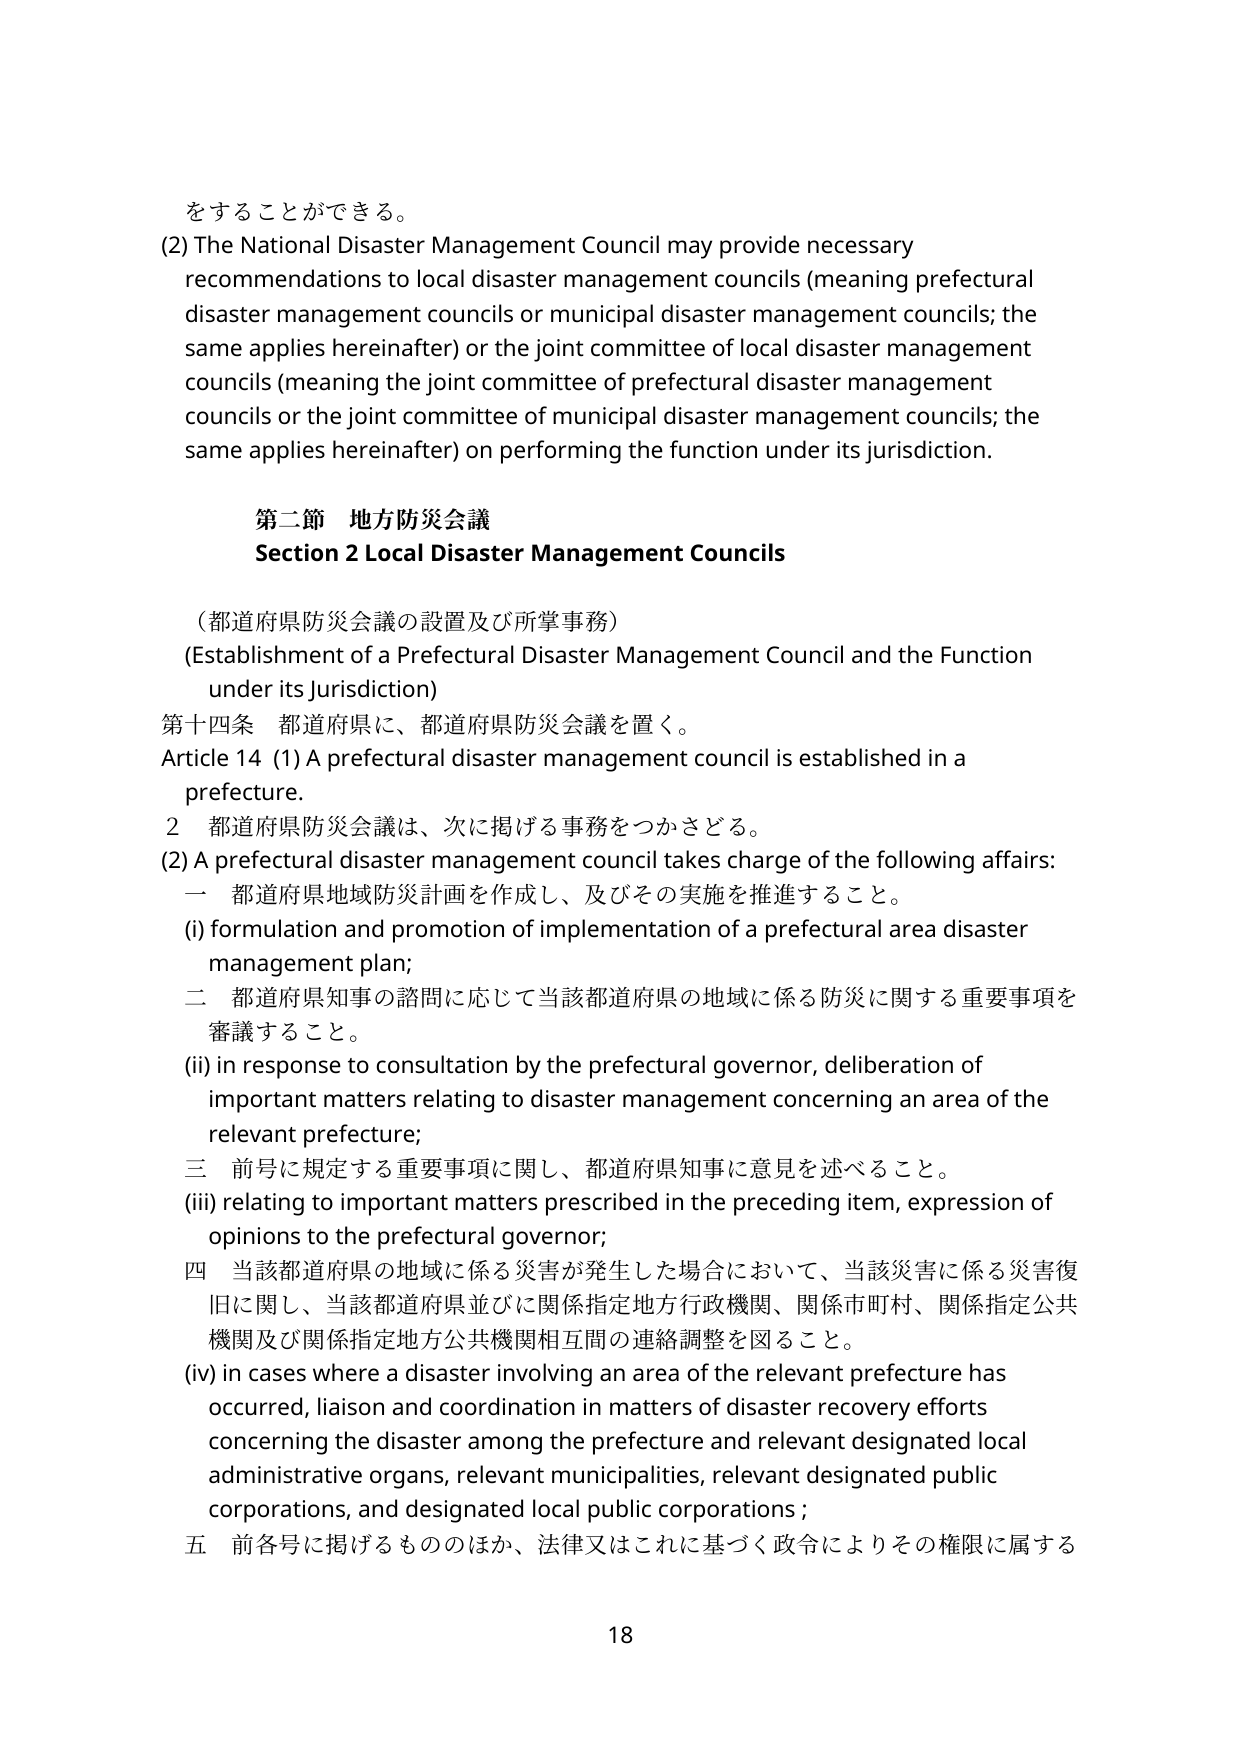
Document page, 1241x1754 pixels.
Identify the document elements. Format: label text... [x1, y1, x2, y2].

text 四 当該都道府県の地域に係る災害が発生した場合において、当該災害に係る災害復旧に関し、当該都道府県並びに関係指定地方行政機関、関係市町村、関係指定公共機関及び関係指定地方公共機関相互間の連絡調整を図ること。 [184, 1253, 1079, 1355]
text （都道府県防災会議の設置及び所掌事務） [184, 604, 1079, 638]
text 第十四条 都道府県に、都道府県防災会議を置く。 [161, 706, 1079, 740]
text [184, 1526, 1079, 1560]
text (2) The National Disaster Management Council may provide necessary recommendations to local disaster management councils (meaning prefectural disaster management councils or municipal disaster management councils; the same applies hereinafter) or the joint committee of local disaster management councils (meaning the joint committee of prefectural disaster management councils or the joint committee of municipal disaster management councils; the same applies hereinafter) on performing the function under its jurisdiction. [161, 228, 1079, 467]
text (2) A prefectural disaster management council takes charge of the following affairs: [161, 843, 1079, 877]
text (i) formulation and promotion of implementation of a prefectural area disaster management plan; [184, 911, 1079, 979]
text 一 都道府県地域防災計画を作成し、及びその実施を推進すること。 [184, 877, 1079, 911]
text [161, 194, 1079, 228]
text (Establishment of a Prefectural Disaster Management Council and the Function under its Jurisdiction) [184, 638, 1079, 706]
text Article 14 (1) A prefectural disaster management council is established in a prefecture. [161, 740, 1079, 809]
text Section 2 Local Disaster Management Councils [253, 535, 1079, 569]
text (iv) in cases where a disaster involving an area of the relevant prefecture has occurred, liaison and coordination in matters of disaster recovery efforts concerning the disaster among the prefecture and relevant designated local administrative organs, relevant municipalities, relevant designated public corporations, and designated local public corporations ; [184, 1355, 1079, 1526]
text ２ 都道府県防災会議は、次に掲げる事務をつかさどる。 [161, 809, 1079, 843]
text 第二節 地方防災会議 [253, 501, 1079, 535]
text 二 都道府県知事の諮問に応じて当該都道府県の地域に係る防災に関する重要事項を審議すること。 [184, 979, 1079, 1048]
text 三 前号に規定する重要事項に関し、都道府県知事に意見を述べること。 [184, 1150, 1079, 1184]
text (ii) in response to consultation by the prefectural governor, deliberation of important matters relating to disaster management concerning an area of the relevant prefecture; [184, 1048, 1079, 1150]
text (iii) relating to important matters prescribed in the preceding item, expression of opinions to the prefectural governor; [184, 1184, 1079, 1253]
